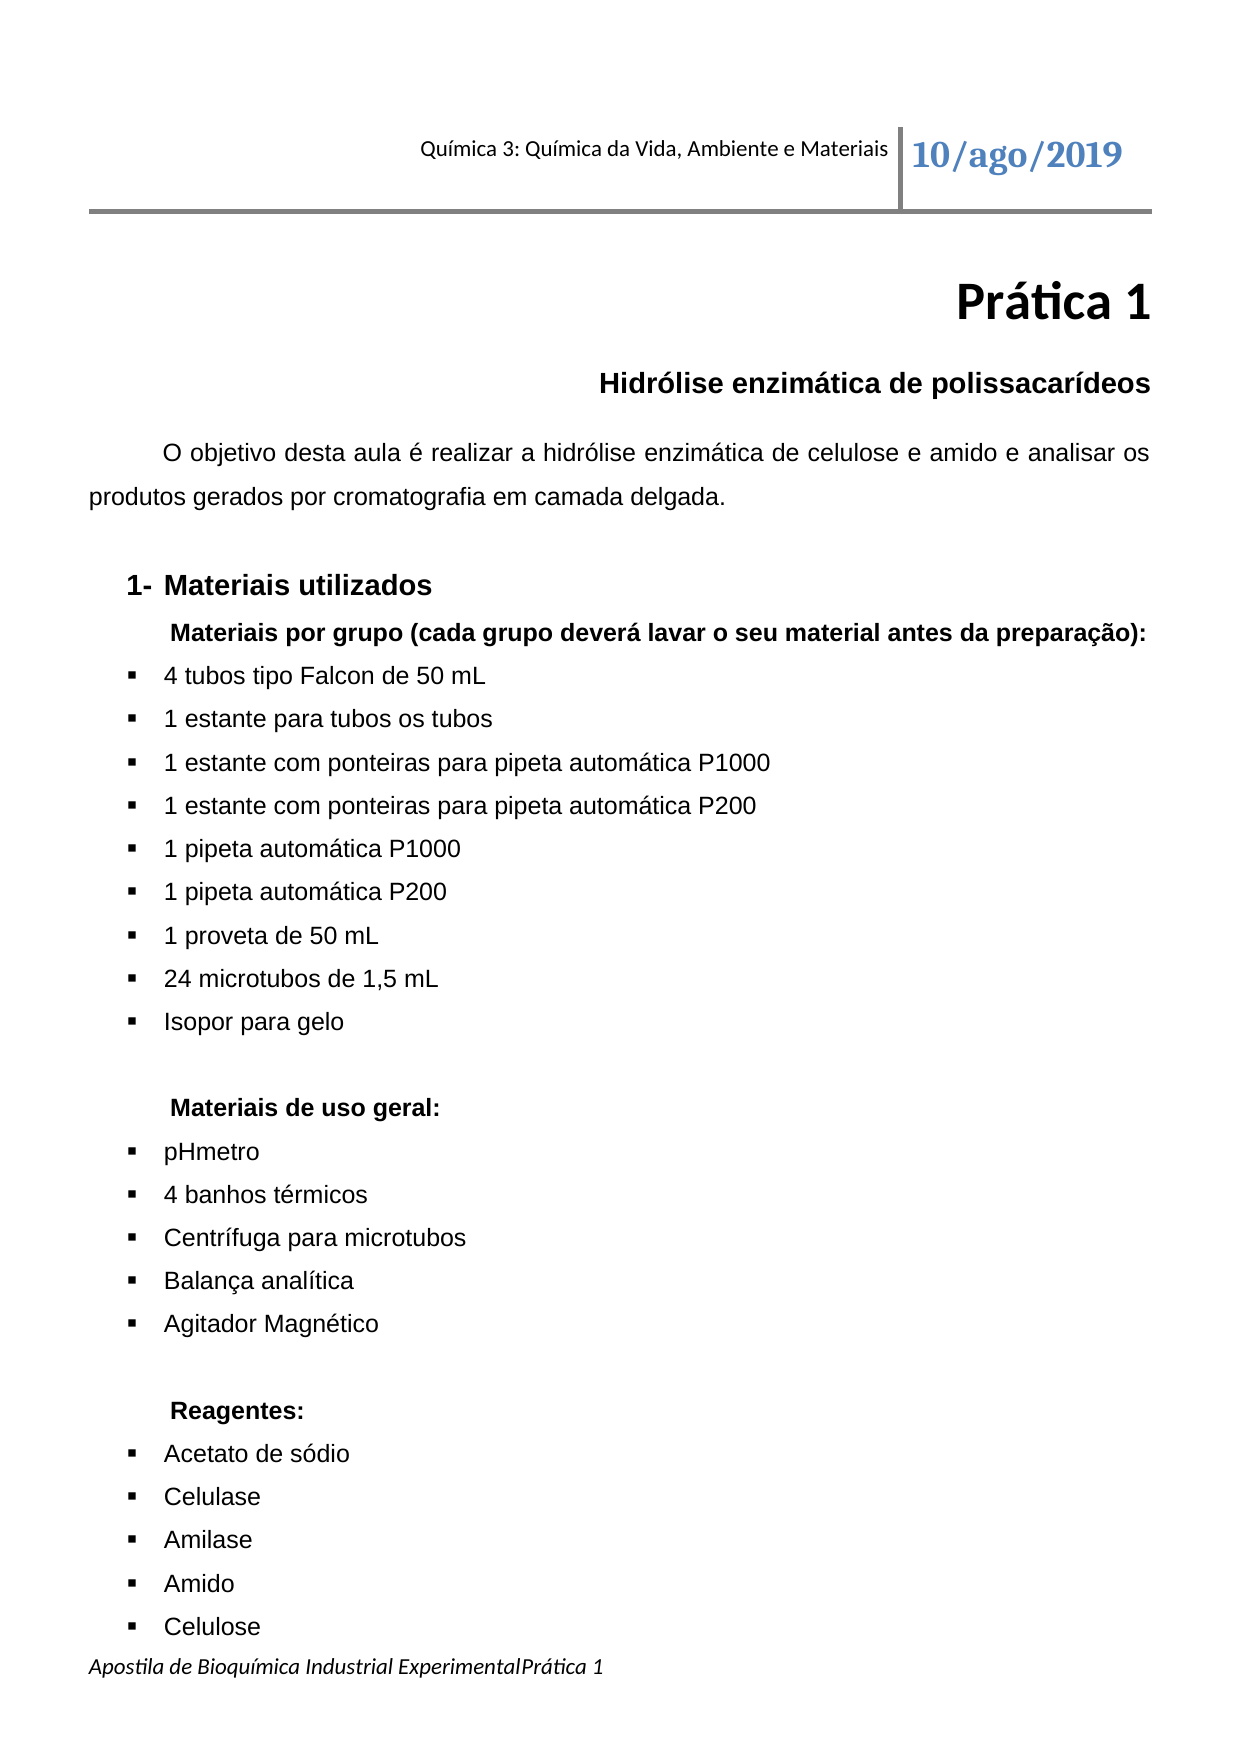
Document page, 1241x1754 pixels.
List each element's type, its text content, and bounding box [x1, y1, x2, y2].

list 24 microtubos de 1,5 mL [126, 964, 1006, 993]
list Amilase [126, 1525, 947, 1554]
list Balança analítica [126, 1266, 947, 1295]
list Materiais utilizados [126, 568, 1152, 601]
list 1 estante com ponteiras para pipeta automática P1000 [126, 748, 1006, 777]
text Reagentes: [170, 1396, 1152, 1424]
text Hidrólise enzimática de polissacarídeos [103, 366, 1152, 400]
list Centrífuga para microtubos [126, 1223, 947, 1252]
list Acetato de sódio [126, 1439, 947, 1468]
list Celulose [126, 1612, 947, 1641]
list Agitador Magnético [126, 1309, 947, 1338]
text Materiais de uso geral: [170, 1093, 1152, 1122]
text Prática 1 [89, 267, 1152, 333]
text O objetivo desta aula é realizar a hidrólise enzimática de celulose e amido e analisar os produtos gerados por cromatografia em camada delgada. [89, 438, 1152, 510]
list Celulase [126, 1482, 947, 1511]
list 1 pipeta automática P200 [126, 877, 1006, 906]
list Amido [126, 1569, 947, 1597]
list 4 banhos térmicos [126, 1180, 947, 1209]
table_header 10/ago/ [903, 127, 1152, 209]
list 4 tubos tipo Falcon de 50 mL [126, 661, 1006, 690]
list pHmetro [126, 1137, 947, 1165]
text Materiais por grupo (cada grupo deverá lavar o seu material antes da preparação): [170, 618, 1152, 647]
list 1 pipeta automática P1000 [126, 834, 1006, 863]
list Isopor para gelo [126, 1007, 1006, 1036]
list 1 estante para tubos os tubos [126, 704, 1006, 733]
list 1 proveta de 50 mL [126, 921, 1006, 949]
list 1 estante com ponteiras para pipeta automática P200 [126, 791, 1006, 820]
